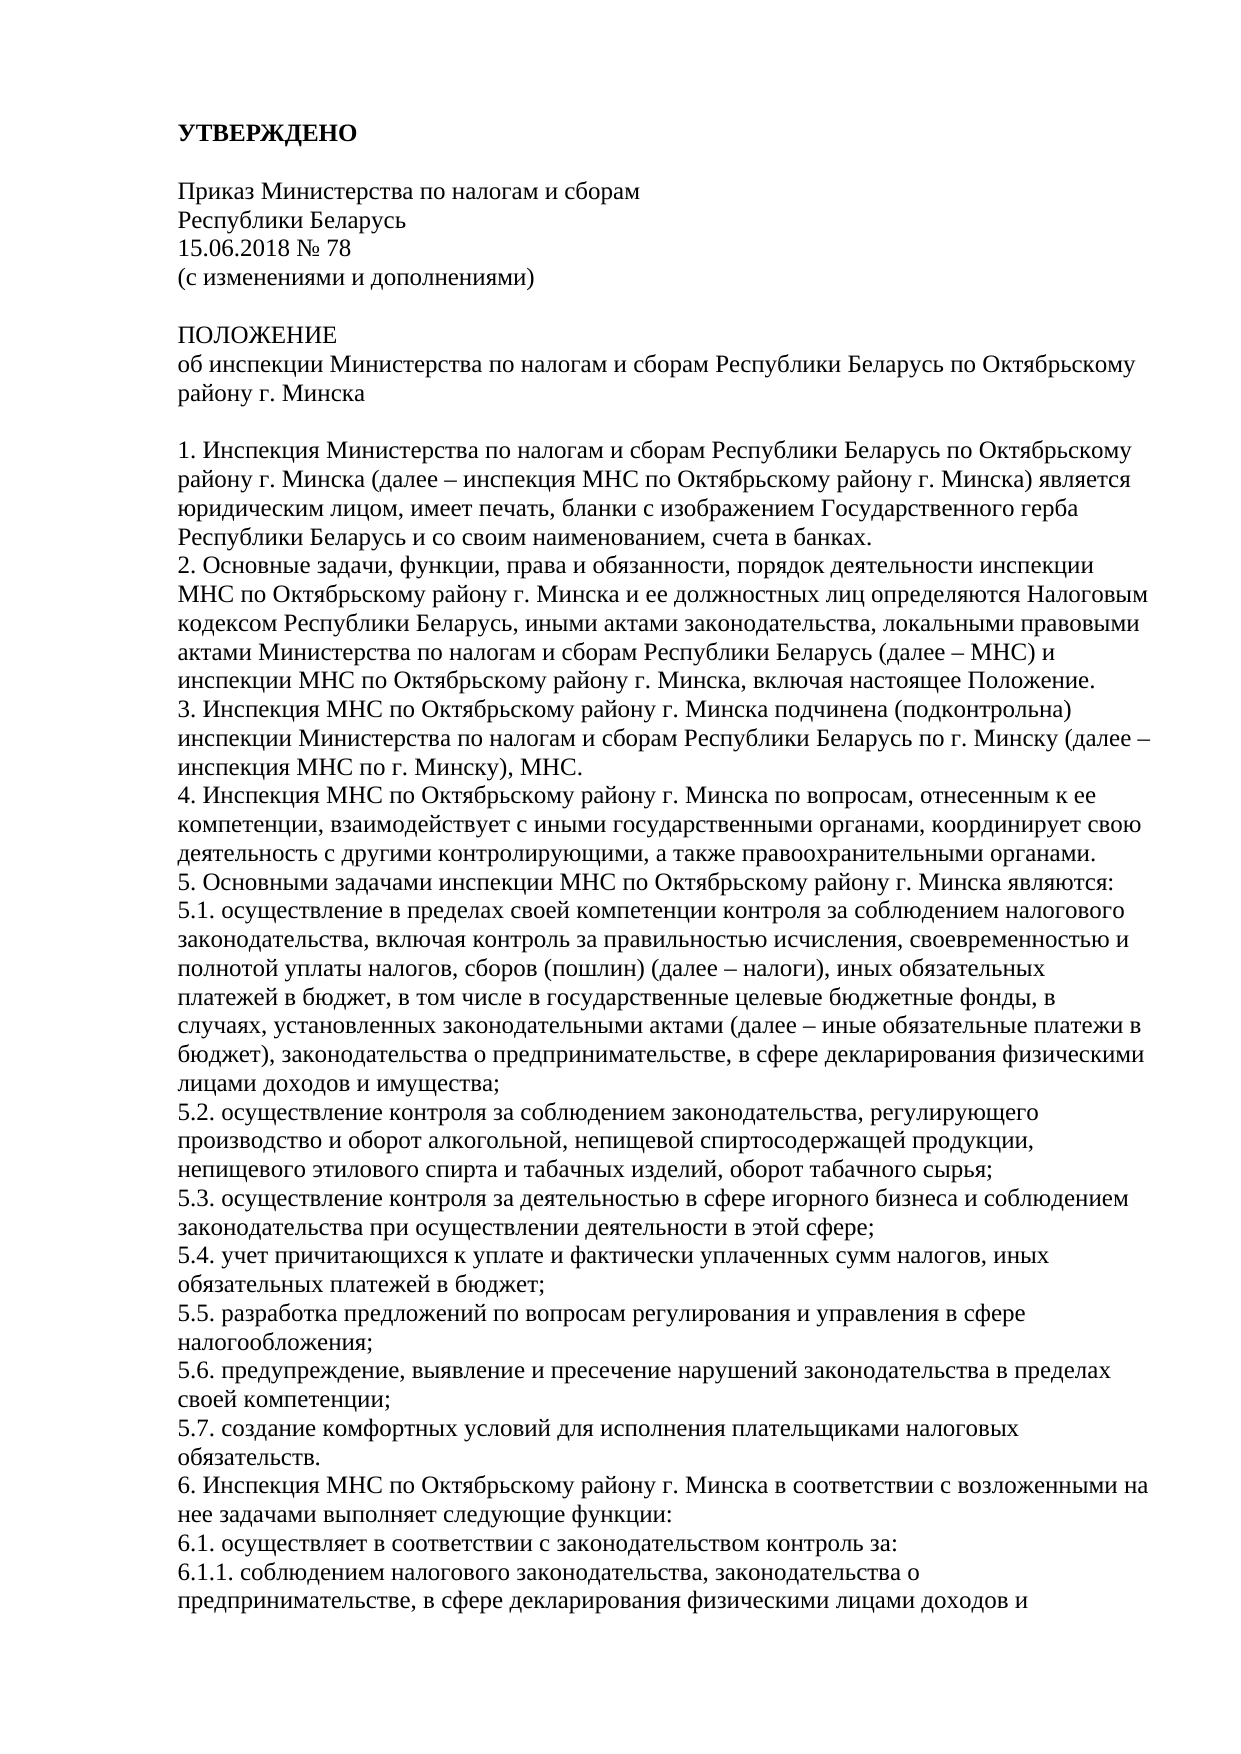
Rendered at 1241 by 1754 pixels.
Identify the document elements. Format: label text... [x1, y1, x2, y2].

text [177, 436, 1152, 1614]
subtitle УТВЕРЖДЕНО [177, 118, 1152, 147]
text ПОЛОЖЕНИЕ об инспекции Министерства по налогам и сборам Республики Беларусь по Октябрьскому району г. Минска [177, 320, 1152, 406]
text Приказ Министерства по налогам и сборам Республики Беларусь 15.06.2018 № 78 (с изменениями и дополнениями) [177, 176, 1152, 291]
